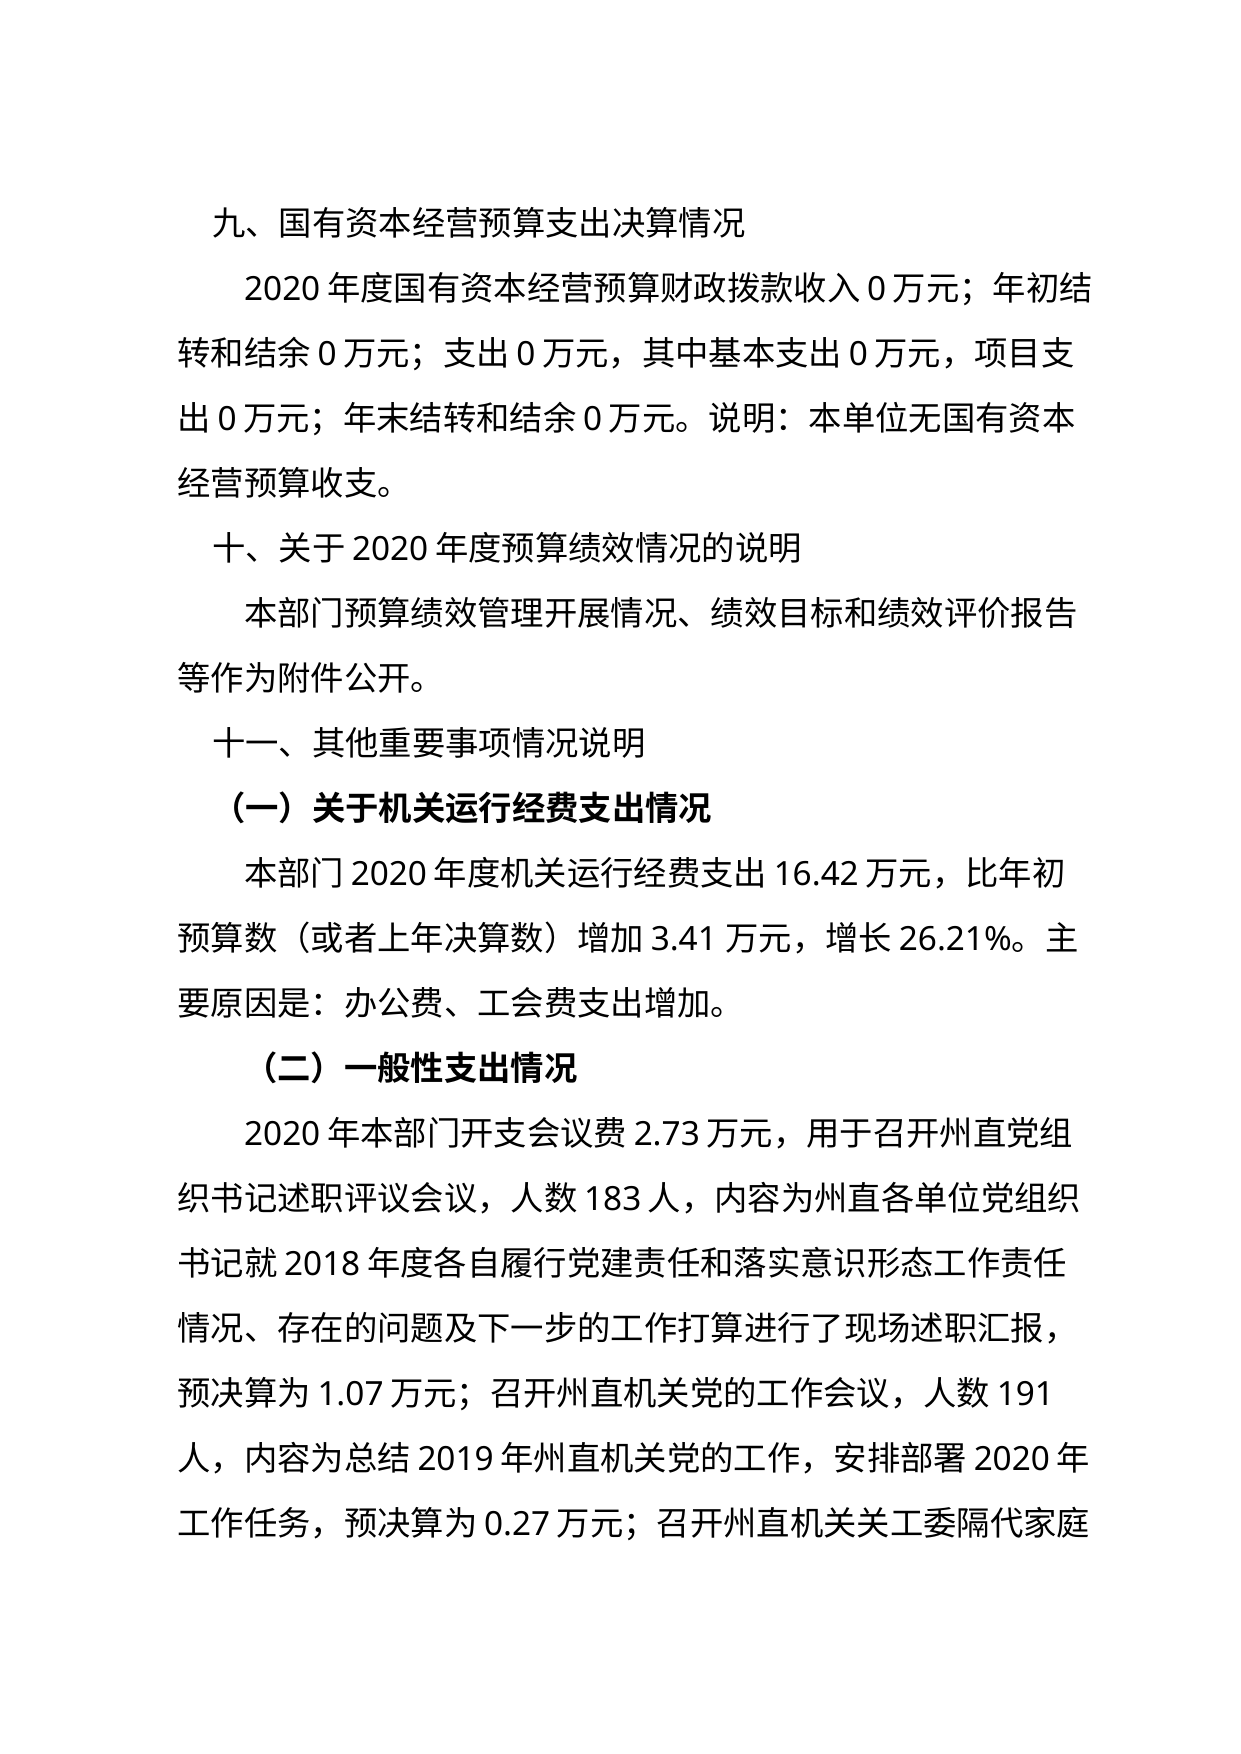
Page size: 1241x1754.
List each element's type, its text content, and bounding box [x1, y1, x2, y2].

text 十、关于2020年度预算绩效情况的说明 [177, 513, 1098, 578]
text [177, 1098, 1098, 1553]
text 十一、其他重要事项情况说明 [177, 708, 1098, 773]
text 2020年度国有资本经营预算财政拨款收入0万元；年初结转和结余0万元；支出0万元，其中基本支出0万元，项目支出0万元；年末结转和结余0万元。说明：本单位无国有资本经营预算收支。 [177, 253, 1098, 513]
text 九、国有资本经营预算支出决算情况 [177, 188, 1098, 253]
text （一）关于机关运行经费支出情况 [177, 773, 1098, 838]
text 本部门预算绩效管理开展情况、绩效目标和绩效评价报告等作为附件公开。 [177, 578, 1098, 708]
text 本部门2020年度机关运行经费支出16.42万元，比年初预算数（或者上年决算数）增加3.41 万元，增长26.21%。主要原因是：办公费、工会费支出增加。 [177, 838, 1098, 1033]
text （二）一般性支出情况 [177, 1033, 1098, 1098]
